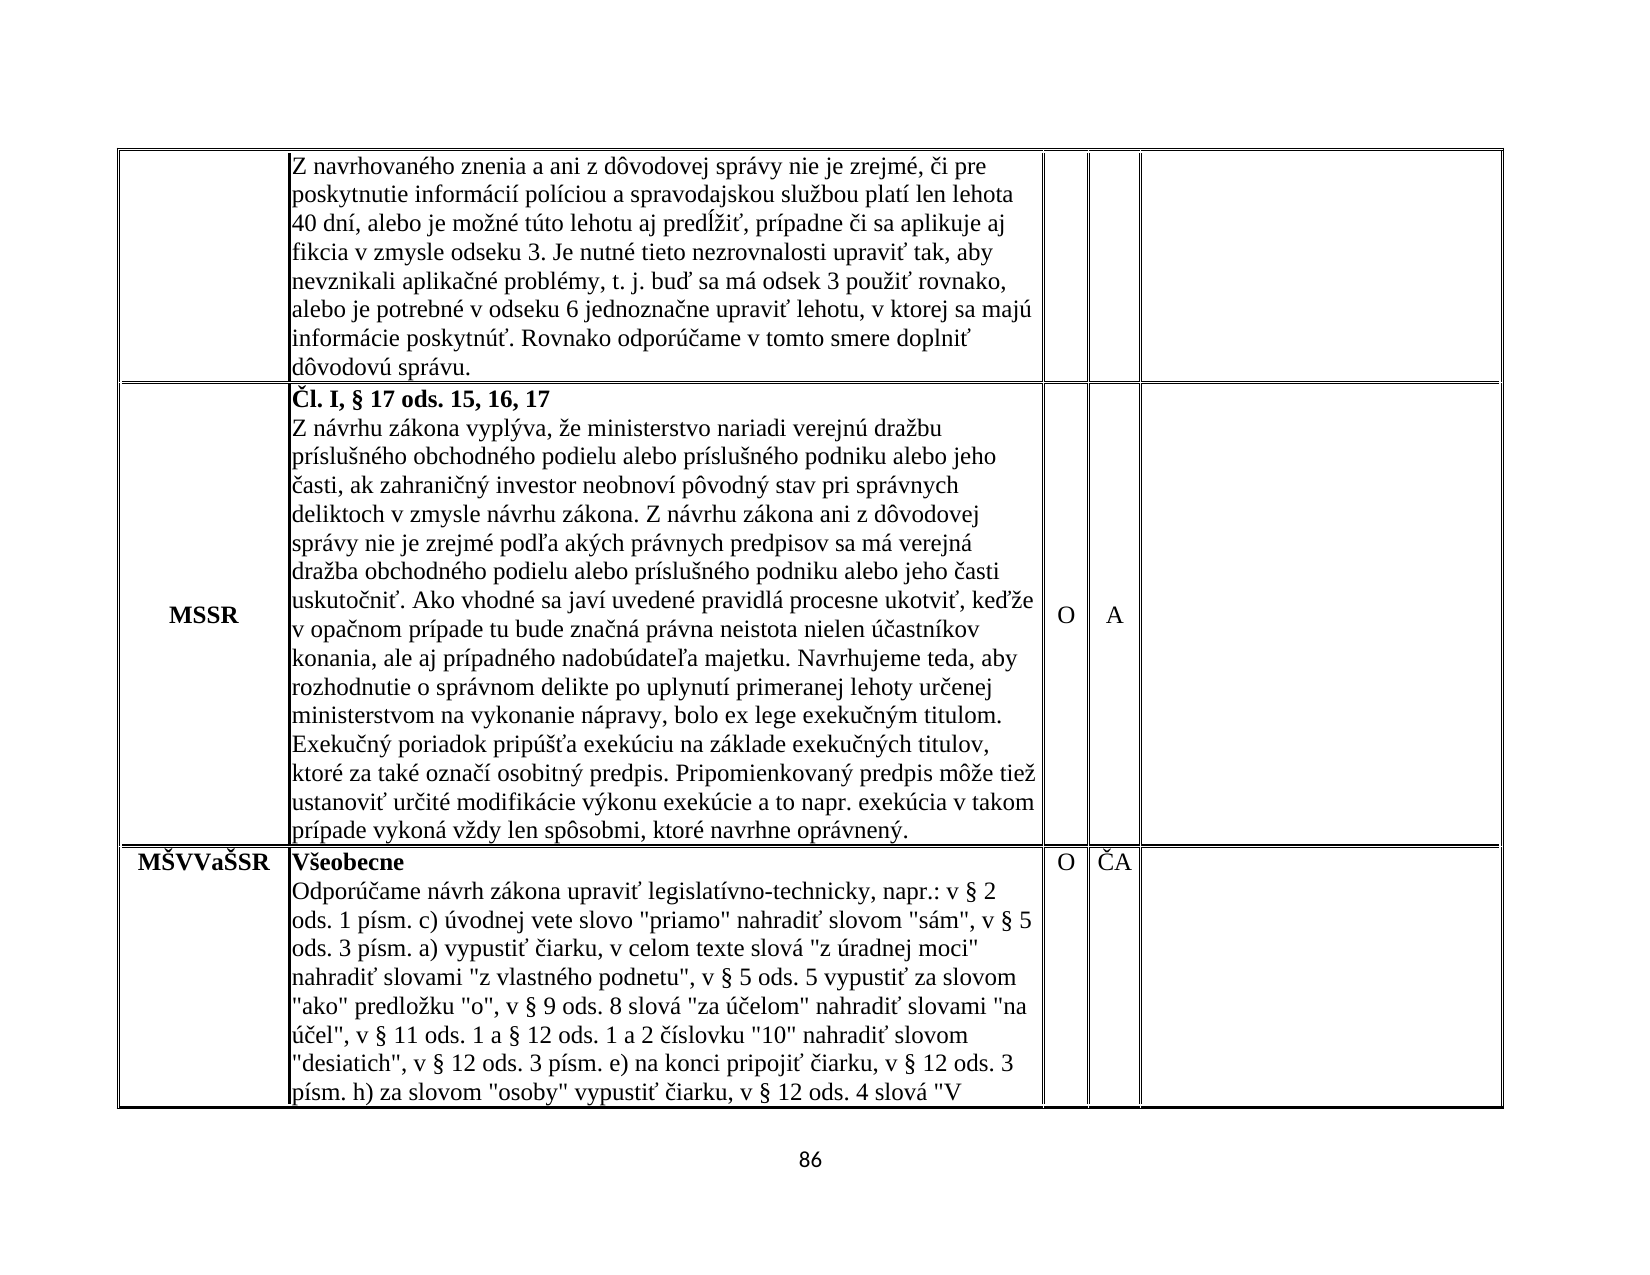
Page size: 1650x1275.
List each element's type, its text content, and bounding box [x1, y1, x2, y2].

table_cell Upravené. [1141, 151, 1501, 381]
table_cell O [1044, 848, 1088, 1106]
table_cell A [1089, 151, 1141, 381]
table_cell O [1045, 384, 1087, 844]
table_cell A [1090, 384, 1139, 844]
table_cell MŠVVaŠSR [120, 844, 289, 1106]
table_cell Čl. I, § 17 ods. 15, 16, 17 Z návrhu zákona vyplýva, že ministerstvo nariadi verejnú dražbu príslušného obchodného podielu alebo príslušného podniku alebo jeho časti, ak zahraničný investor neobnoví pôvodný stav pri správnych deliktoch v zmysle návrhu zákona. Z návrhu zákona ani z dôvodovej správy nie je zrejmé podľa akých právnych predpisov sa má verejná dražba obchodného podielu alebo príslušného podniku alebo jeho časti uskutočniť. Ako vhodné sa javí uvedené pravidlá procesne ukotviť, keďže v opačnom prípade tu bude značná právna neistota nielen účastníkov konania, ale aj prípadného nadobúdateľa majetku. Navrhujeme teda, aby rozhodnutie o správnom delikte po uplynutí primeranej lehoty určenej ministerstvom na vykonanie nápravy, bolo ex lege exekučným titulom. Exekučný poriadok pripúšťa exekúciu na základe exekučných titulov, ktoré za také označí osobitný predpis. Pripomienkovaný predpis môže tiež ustanoviť určité modifikácie výkonu exekúcie a to napr. exekúcia v takom prípade vykoná vždy len spôsobmi, ktoré navrhne oprávnený. [291, 384, 1042, 844]
table_cell [1141, 381, 1502, 844]
table_cell [1141, 844, 1501, 1106]
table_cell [289, 151, 1044, 381]
table_cell O [1044, 151, 1088, 381]
table_cell MSSR [120, 151, 289, 381]
table_cell MSSR [118, 381, 289, 844]
table_cell ČA [1089, 848, 1141, 1106]
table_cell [289, 848, 1044, 1106]
